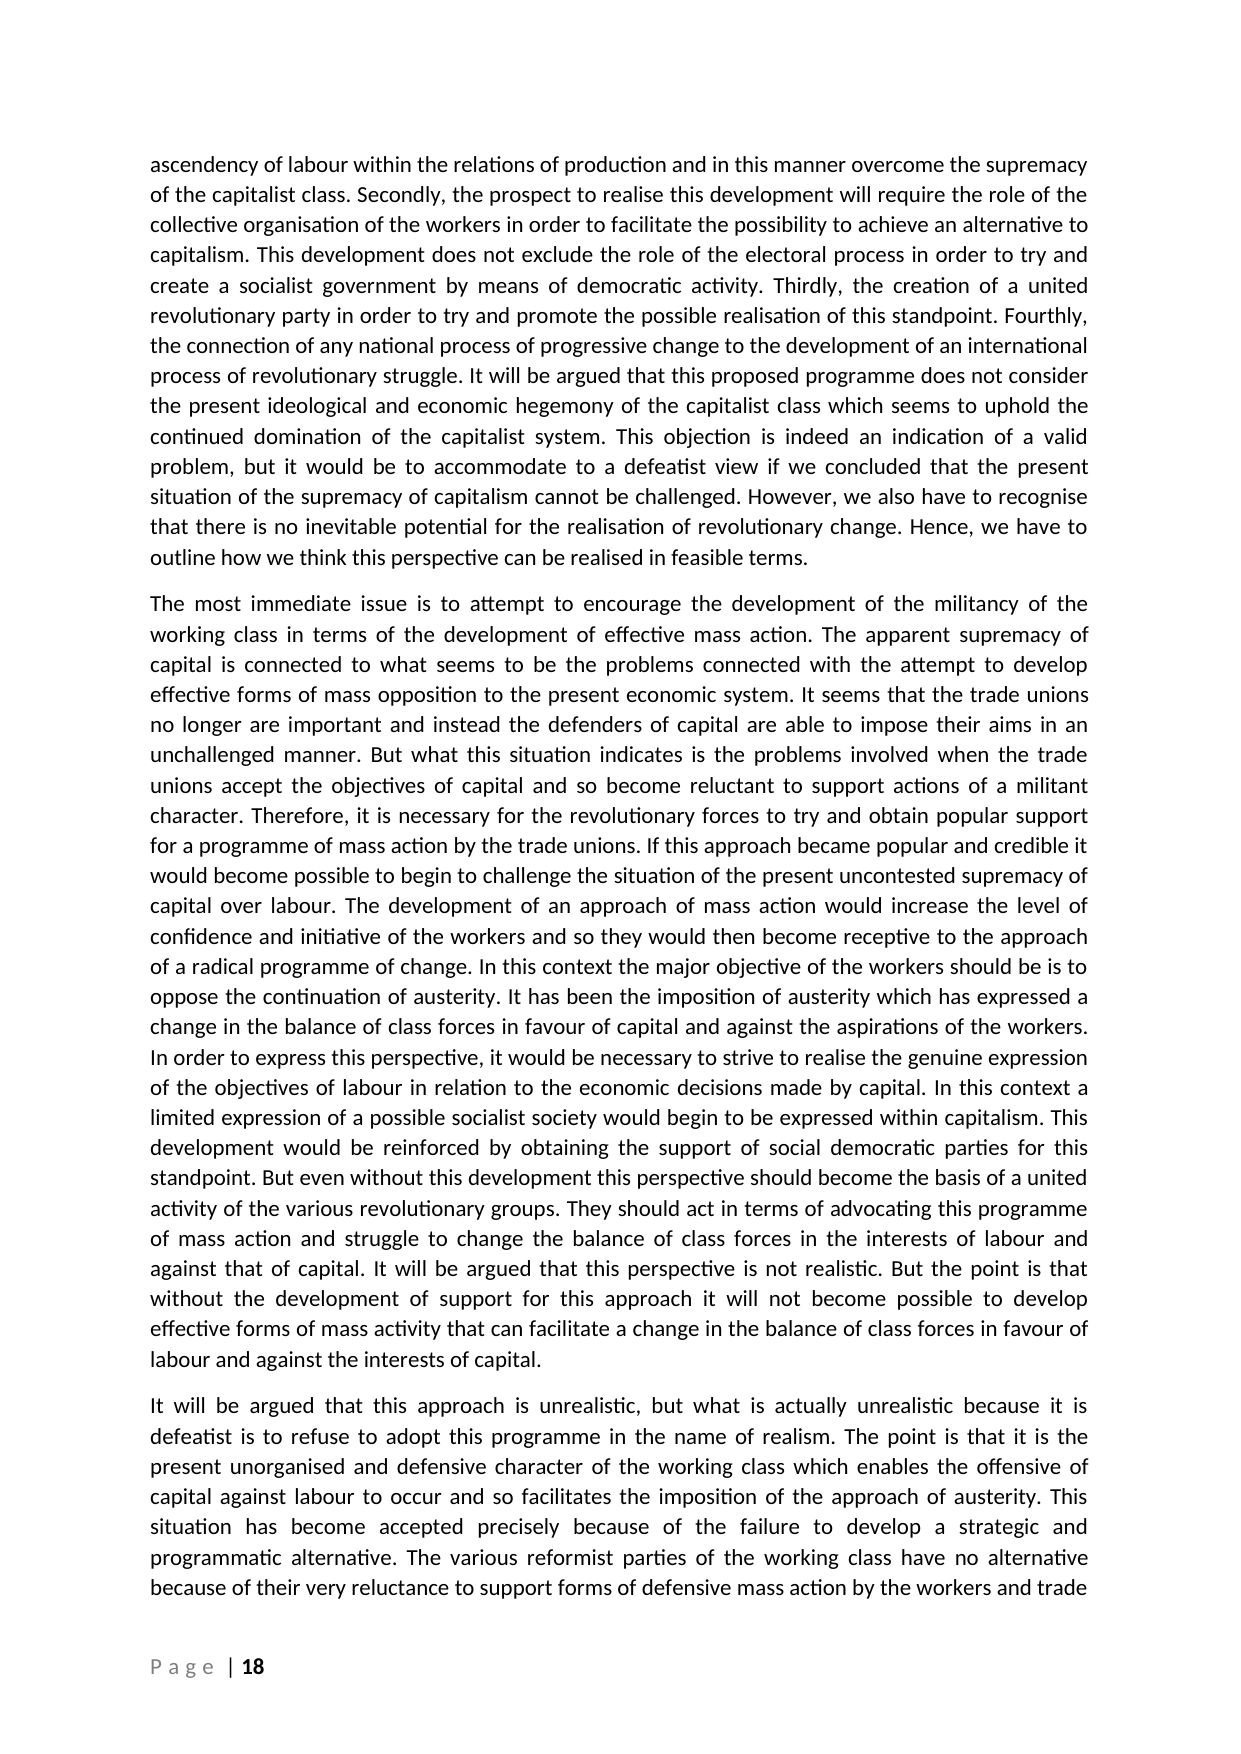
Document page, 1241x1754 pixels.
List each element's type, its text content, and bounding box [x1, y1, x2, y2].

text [150, 150, 1090, 571]
text The most immediate issue is to attempt to encourage the development of the militancy of the working class in terms of the development of effective mass action. The apparent supremacy of capital is connected to what seems to be the problems connected with the attempt to develop effective forms of mass opposition to the present economic system. It seems that the trade unions no longer are important and instead the defenders of capital are able to impose their aims in an unchallenged manner. But what this situation indicates is the problems involved when the trade unions accept the objectives of capital and so become reluctant to support actions of a militant character. Therefore, it is necessary for the revolutionary forces to try and obtain popular support for a programme of mass action by the trade unions. If this approach became popular and credible it would become possible to begin to challenge the situation of the present uncontested supremacy of capital over labour. The development of an approach of mass action would increase the level of confidence and initiative of the workers and so they would then become receptive to the approach of a radical programme of change. In this context the major objective of the workers should be is to oppose the continuation of austerity. It has been the imposition of austerity which has expressed a change in the balance of class forces in favour of capital and against the aspirations of the workers. In order to express this perspective, it would be necessary to strive to realise the genuine expression of the objectives of labour in relation to the economic decisions made by capital. In this context a limited expression of a possible socialist society would begin to be expressed within capitalism. This development would be reinforced by obtaining the support of social democratic parties for this standpoint. But even without this development this perspective should become the basis of a united activity of the various revolutionary groups. They should act in terms of advocating this programme of mass action and struggle to change the balance of class forces in the interests of labour and against that of capital. It will be argued that this perspective is not realistic. But the point is that without the development of support for this approach it will not become possible to develop effective forms of mass activity that can facilitate a change in the balance of class forces in favour of labour and against the interests of capital. [150, 589, 1090, 1373]
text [150, 1392, 1090, 1601]
